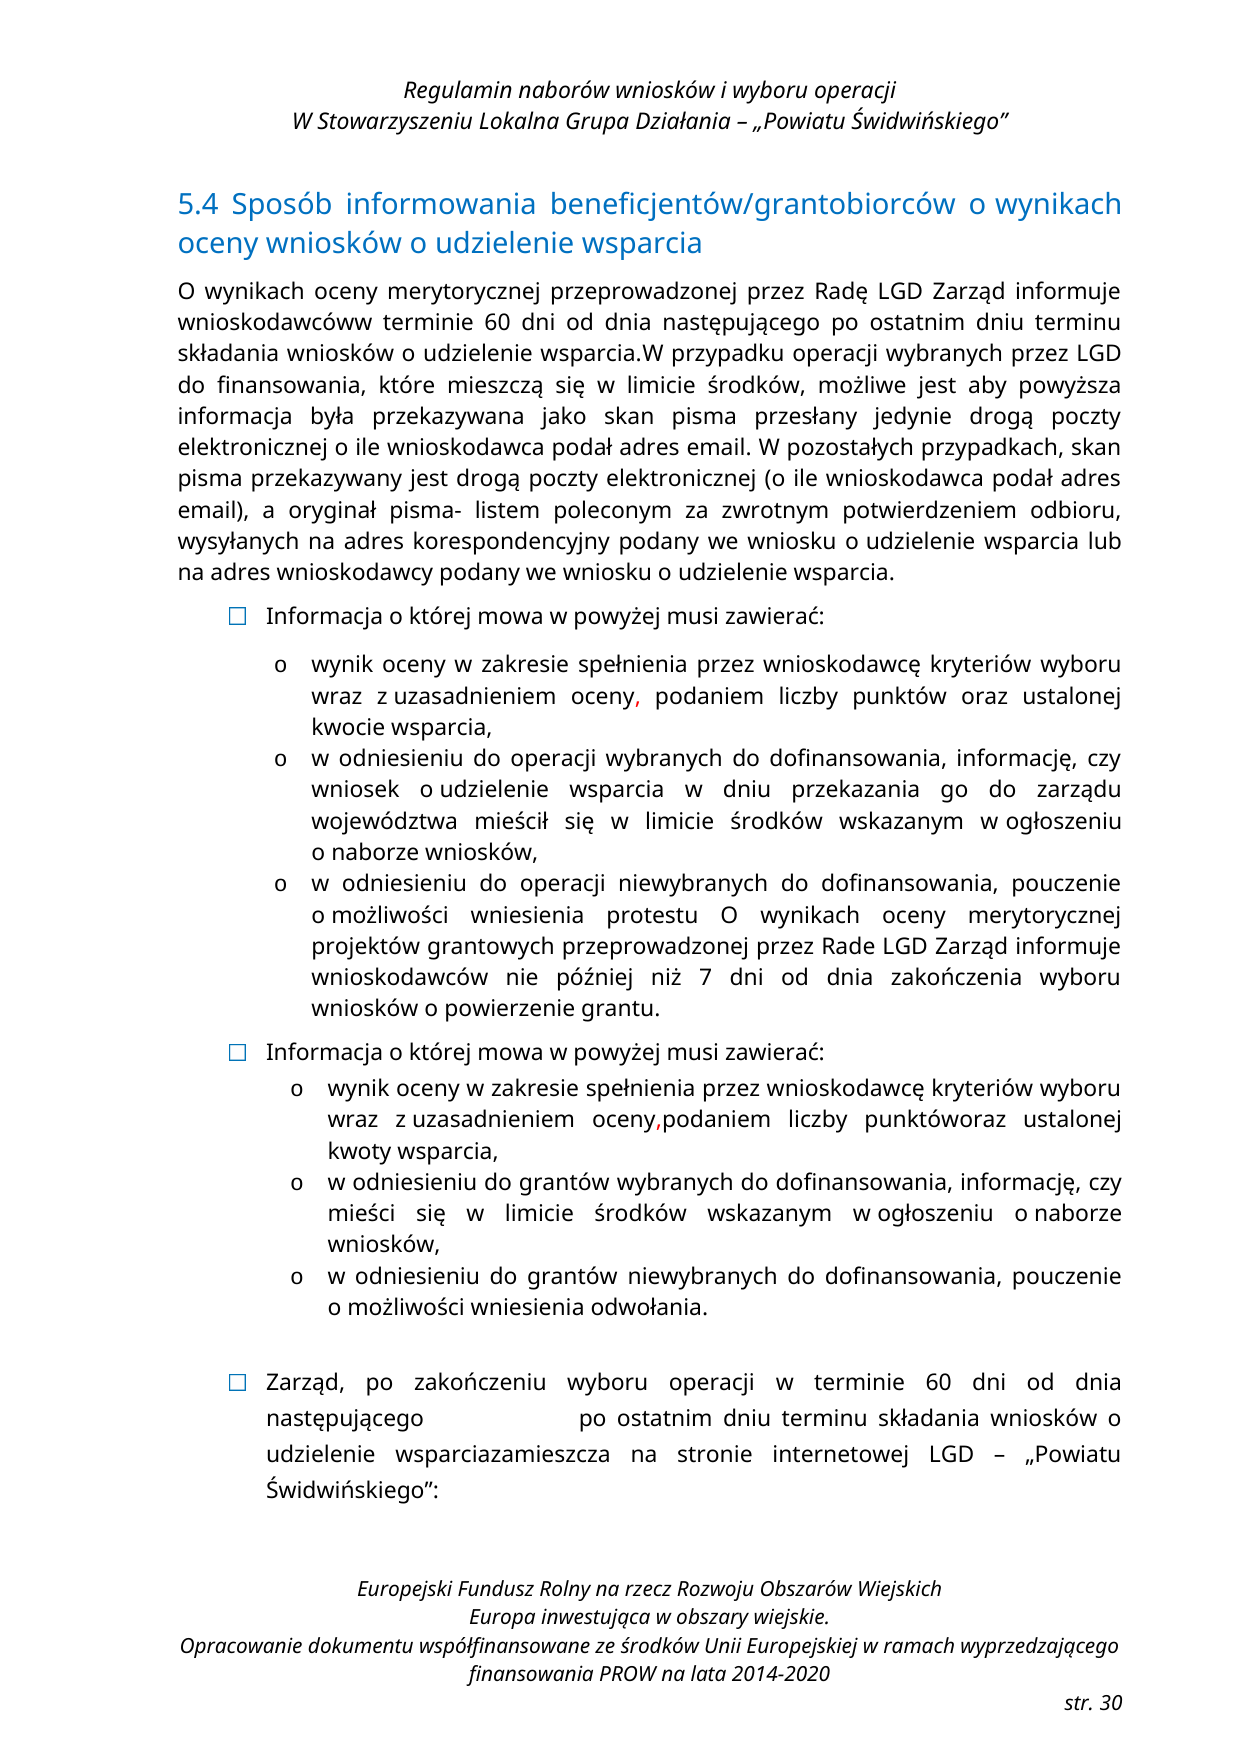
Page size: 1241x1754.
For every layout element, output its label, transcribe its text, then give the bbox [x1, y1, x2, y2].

picture [229, 1374, 246, 1391]
list w odniesieniu do grantów wybranych do dofinansowania, informację, czy mieści się w limicie środków wskazanym w ogłoszeniu o naborze wniosków, [290, 1166, 1122, 1260]
picture [229, 1044, 246, 1061]
subtitle 5.4 Sposób informowania beneficjentów/grantobiorców o wynikach oceny wniosków o udzielenie wsparcia [177, 183, 1122, 262]
list w odniesieniu do operacji niewybranych do dofinansowania, pouczenie o możliwości wniesienia protestu O wynikach oceny merytorycznej projektów grantowych przeprowadzonej przez Rade LGD Zarząd informuje wnioskodawców nie później niż 7 dni od dnia zakończenia wyboru wniosków o powierzenie grantu. [274, 867, 1122, 1023]
list Zarząd, po zakończeniu wyboru operacji w terminie 60 dni od dnia następującego po ostatnim dniu terminu składania wniosków o udzielenie wsparciazamieszcza na stronie internetowej LGD – „Powiatu Świdwińskiego”: [228, 1366, 1122, 1505]
list w odniesieniu do operacji wybranych do dofinansowania, informację, czy wniosek o udzielenie wsparcia w dniu przekazania go do zarządu województwa mieścił się w limicie środków wskazanym w ogłoszeniu o naborze wniosków, [274, 742, 1122, 867]
picture [229, 607, 246, 625]
list wynik oceny w zakresie spełnienia przez wnioskodawcę kryteriów wyboru wraz z uzasadnieniem oceny,podaniem liczby punktóworaz ustalonej kwoty wsparcia, [290, 1072, 1122, 1166]
list Informacja o której mowa w powyżej musi zawierać: [228, 600, 1122, 631]
list wynik oceny w zakresie spełnienia przez wnioskodawcę kryteriów wyboru wraz z uzasadnieniem oceny, podaniem liczby punktów oraz ustalonej kwocie wsparcia, [274, 648, 1122, 742]
list Informacja o której mowa w powyżej musi zawierać: [228, 1036, 1122, 1067]
text O wynikach oceny merytorycznej przeprowadzonej przez Radę LGD Zarząd informuje wnioskodawcóww terminie 60 dni od dnia następującego po ostatnim dniu terminu składania wniosków o udzielenie wsparcia.W przypadku operacji wybranych przez LGD do finansowania, które mieszczą się w limicie środków, możliwe jest aby powyższa informacja była przekazywana jako skan pisma przesłany jedynie drogą poczty elektronicznej o ile wnioskodawca podał adres email. W pozostałych przypadkach, skan pisma przekazywany jest drogą poczty elektronicznej (o ile wnioskodawca podał adres email), a oryginał pisma- listem poleconym za zwrotnym potwierdzeniem odbioru, wysyłanych na adres korespondencyjny podany we wniosku o udzielenie wsparcia lub na adres wnioskodawcy podany we wniosku o udzielenie wsparcia. [177, 275, 1122, 587]
list w odniesieniu do grantów niewybranych do dofinansowania, pouczenie o możliwości wniesienia odwołania. [290, 1260, 1122, 1322]
